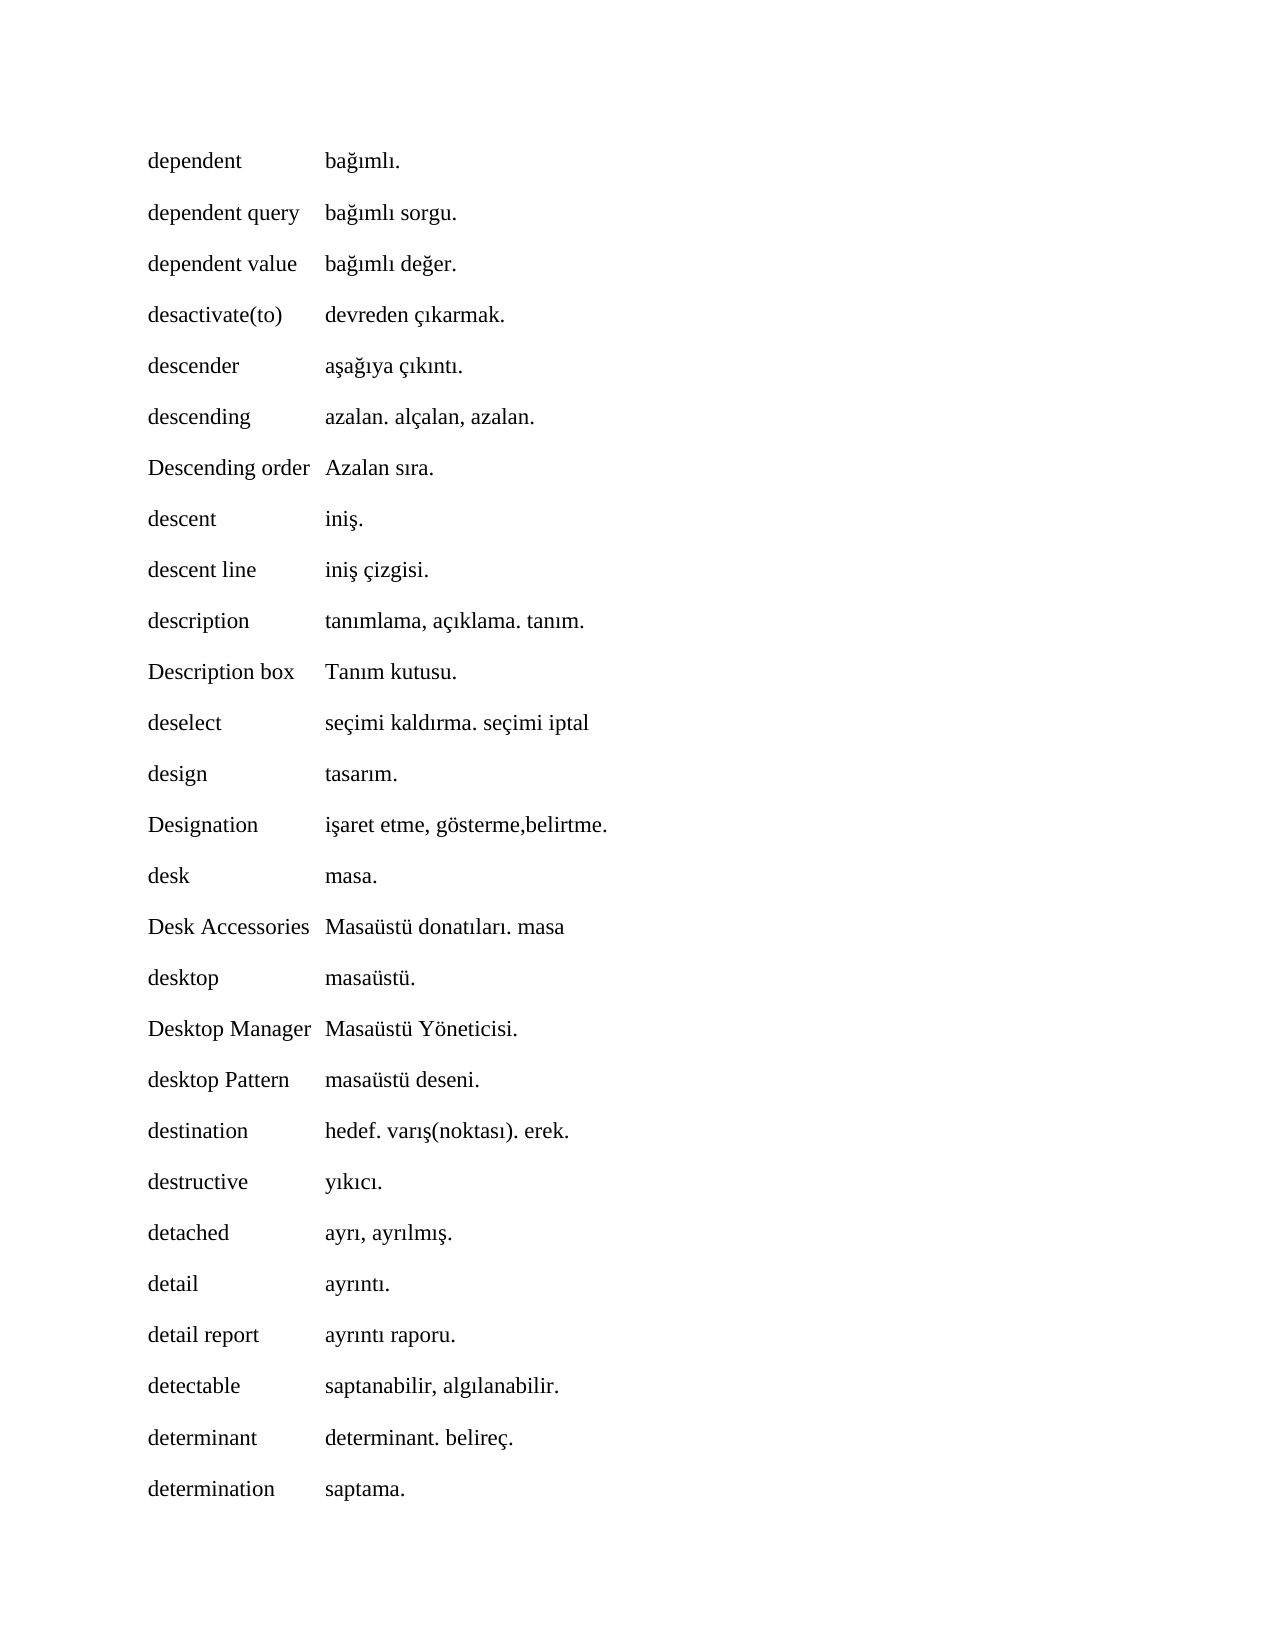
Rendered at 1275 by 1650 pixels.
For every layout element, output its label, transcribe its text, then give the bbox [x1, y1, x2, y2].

text desactivate(to) devreden çıkarmak. [148, 301, 1127, 327]
text detached ayrı, ayrılmış. [148, 1219, 1127, 1246]
text desktop Pattern masaüstü deseni. [148, 1066, 1127, 1093]
text destination hedef. varış(noktası). erek. [148, 1117, 1127, 1144]
text detail ayrıntı. [148, 1271, 1127, 1297]
text description tanımlama, açıklama. tanım. [148, 607, 1127, 633]
text descending azalan. alçalan, azalan. [148, 403, 1127, 429]
text dependent bağımlı. [148, 148, 1127, 174]
text detectable saptanabilir, algılanabilir. [148, 1373, 1127, 1399]
text descent iniş. [148, 505, 1127, 531]
text Descending order Azalan sıra. [148, 454, 1127, 480]
text Desk Accessories Masaüstü donatıları. masa [148, 913, 1127, 939]
text deselect seçimi kaldırma. seçimi iptal [148, 709, 1127, 735]
text design tasarım. [148, 760, 1127, 786]
text descent line iniş çizgisi. [148, 556, 1127, 582]
text Designation işaret etme, gösterme,belirtme. [148, 811, 1127, 837]
text destructive yıkıcı. [148, 1168, 1127, 1195]
text descender aşağıya çıkıntı. [148, 352, 1127, 378]
text detail report ayrıntı raporu. [148, 1322, 1127, 1348]
text Description box Tanım kutusu. [148, 658, 1127, 684]
text desktop masaüstü. [148, 964, 1127, 991]
text dependent query bağımlı sorgu. [148, 199, 1127, 225]
text Desktop Manager Masaüstü Yöneticisi. [148, 1015, 1127, 1042]
text dependent value bağımlı değer. [148, 250, 1127, 276]
text determinant determinant. belireç. [148, 1424, 1127, 1450]
text desk masa. [148, 862, 1127, 888]
text determination saptama. [148, 1475, 1127, 1501]
